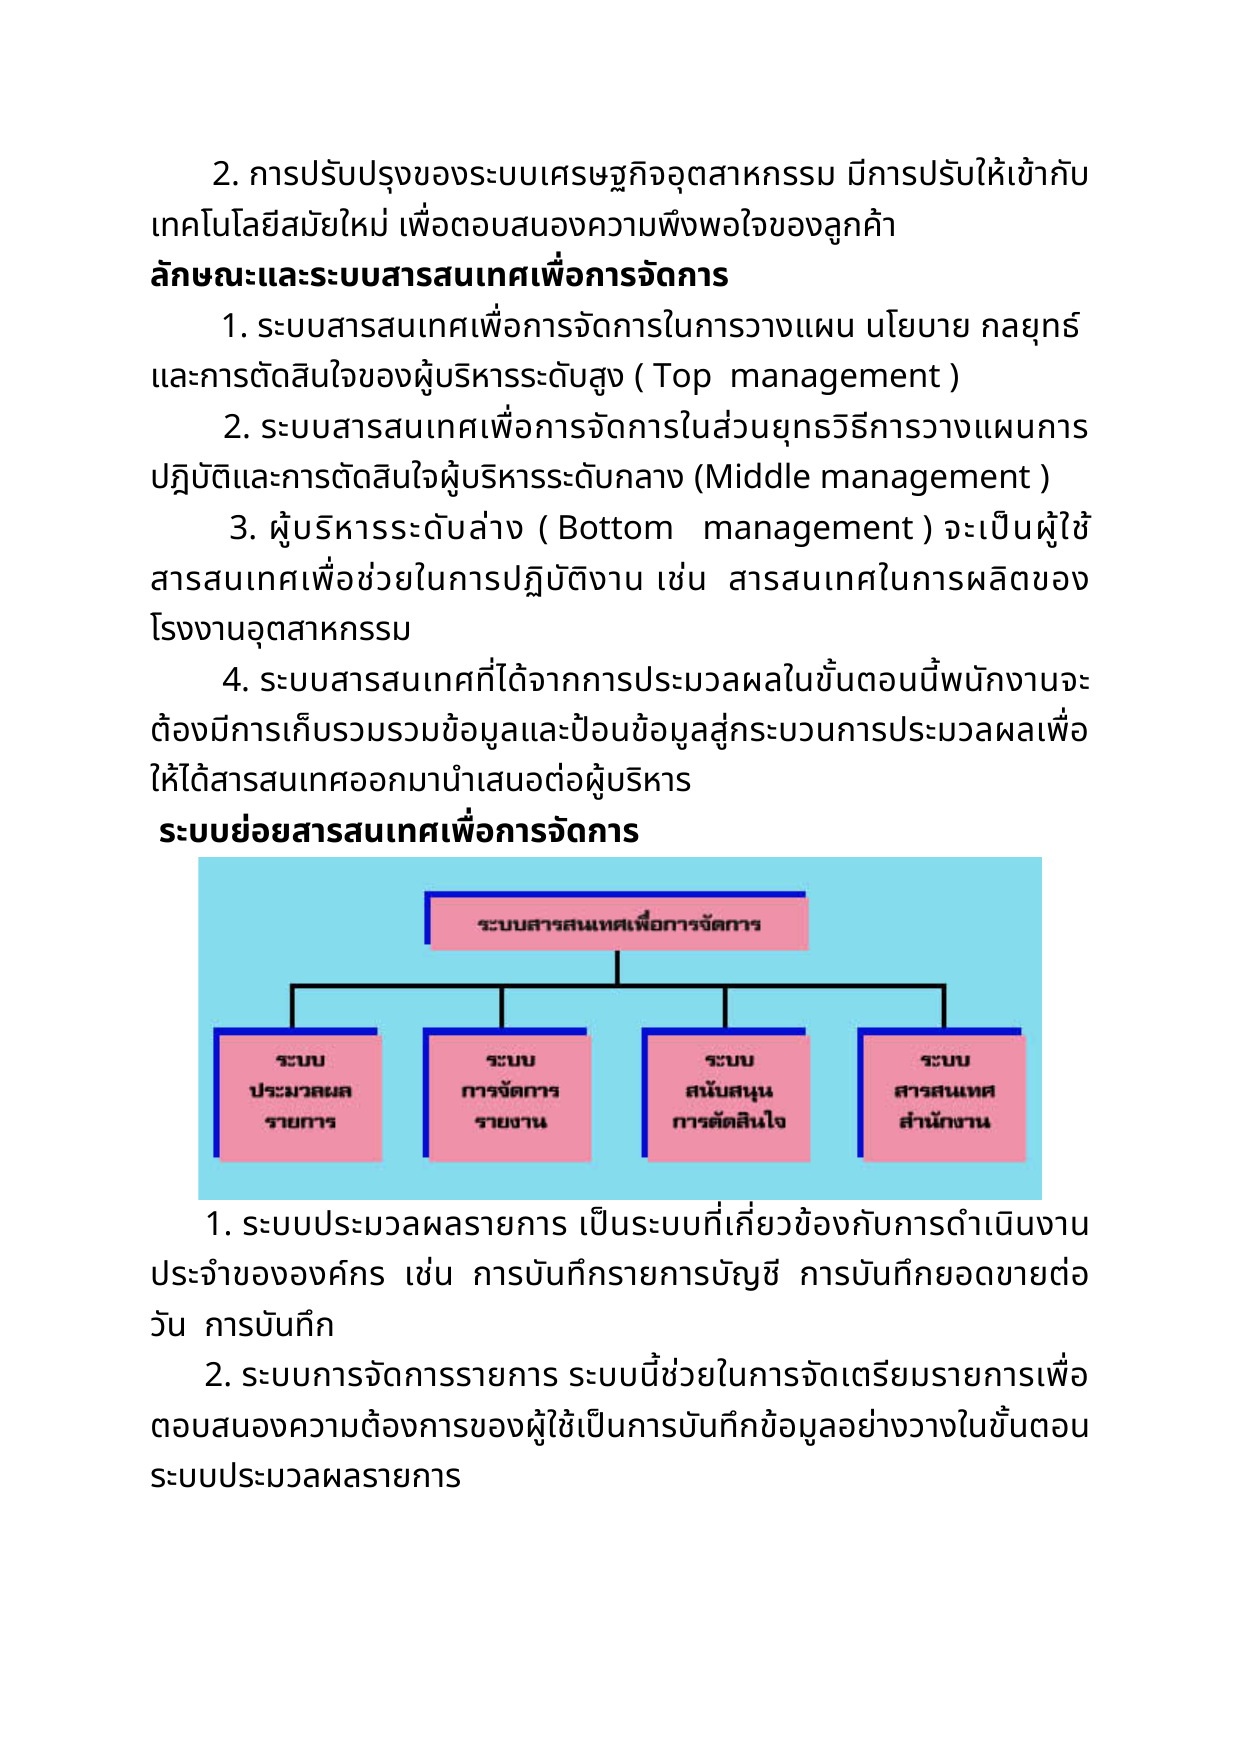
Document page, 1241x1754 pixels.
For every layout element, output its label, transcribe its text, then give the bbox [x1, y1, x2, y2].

text 2. ระบบการจัดการรายการ ระบบนี้ช่วยในการจัดเตรียมรายการเพื่อตอบสนองความต้องการของผู้ใช้เป็นการบันทึกข้อมูลอย่างวางในขั้นตอนระบบประมวลผลรายการ [150, 1351, 1090, 1503]
text 1. ระบบสารสนเทศเพื่อการจัดการในการวางแผน นโยบาย กลยุทธ์ และการตัดสินใจของผู้บริหารระดับสูง ( Top management ) [150, 301, 1090, 403]
text ระบบย่อยสารสนเทศเพื่อการจัดการ [150, 807, 1090, 857]
text 3. ผู้บริหารระดับล่าง ( Bottom management ) จะเป็นผู้ใช้สารสนเทศเพื่อช่วยในการปฏิบัติงาน เช่น สารสนเทศในการผลิตของโรงงานอุตสาหกรรม [150, 504, 1090, 655]
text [150, 150, 1090, 251]
text 4. ระบบสารสนเทศที่ได้จากการประมวลผลในขั้นตอนนี้พนักงานจะต้องมีการเก็บรวมรวมข้อมูลและป้อนข้อมูลสู่กระบวนการประมวลผลเพื่อให้ได้สารสนเทศออกมานำเสนอต่อผู้บริหาร [150, 655, 1090, 807]
text 1. ระบบประมวลผลรายการ เป็นระบบที่เกี่ยวข้องกับการดำเนินงานประจำขององค์กร เช่น การบันทึกรายการบัญชี การบันทึกยอดขายต่อวัน การบันทึก [150, 1200, 1090, 1351]
text ลักษณะและระบบสารสนเทศเพื่อการจัดการ [150, 251, 1090, 301]
picture [198, 857, 1042, 1200]
text 2. ระบบสารสนเทศเพื่อการจัดการในส่วนยุทธวิธีการวางแผนการปฎิบัติและการตัดสินใจผู้บริหารระดับกลาง (Middle management ) [150, 403, 1090, 504]
